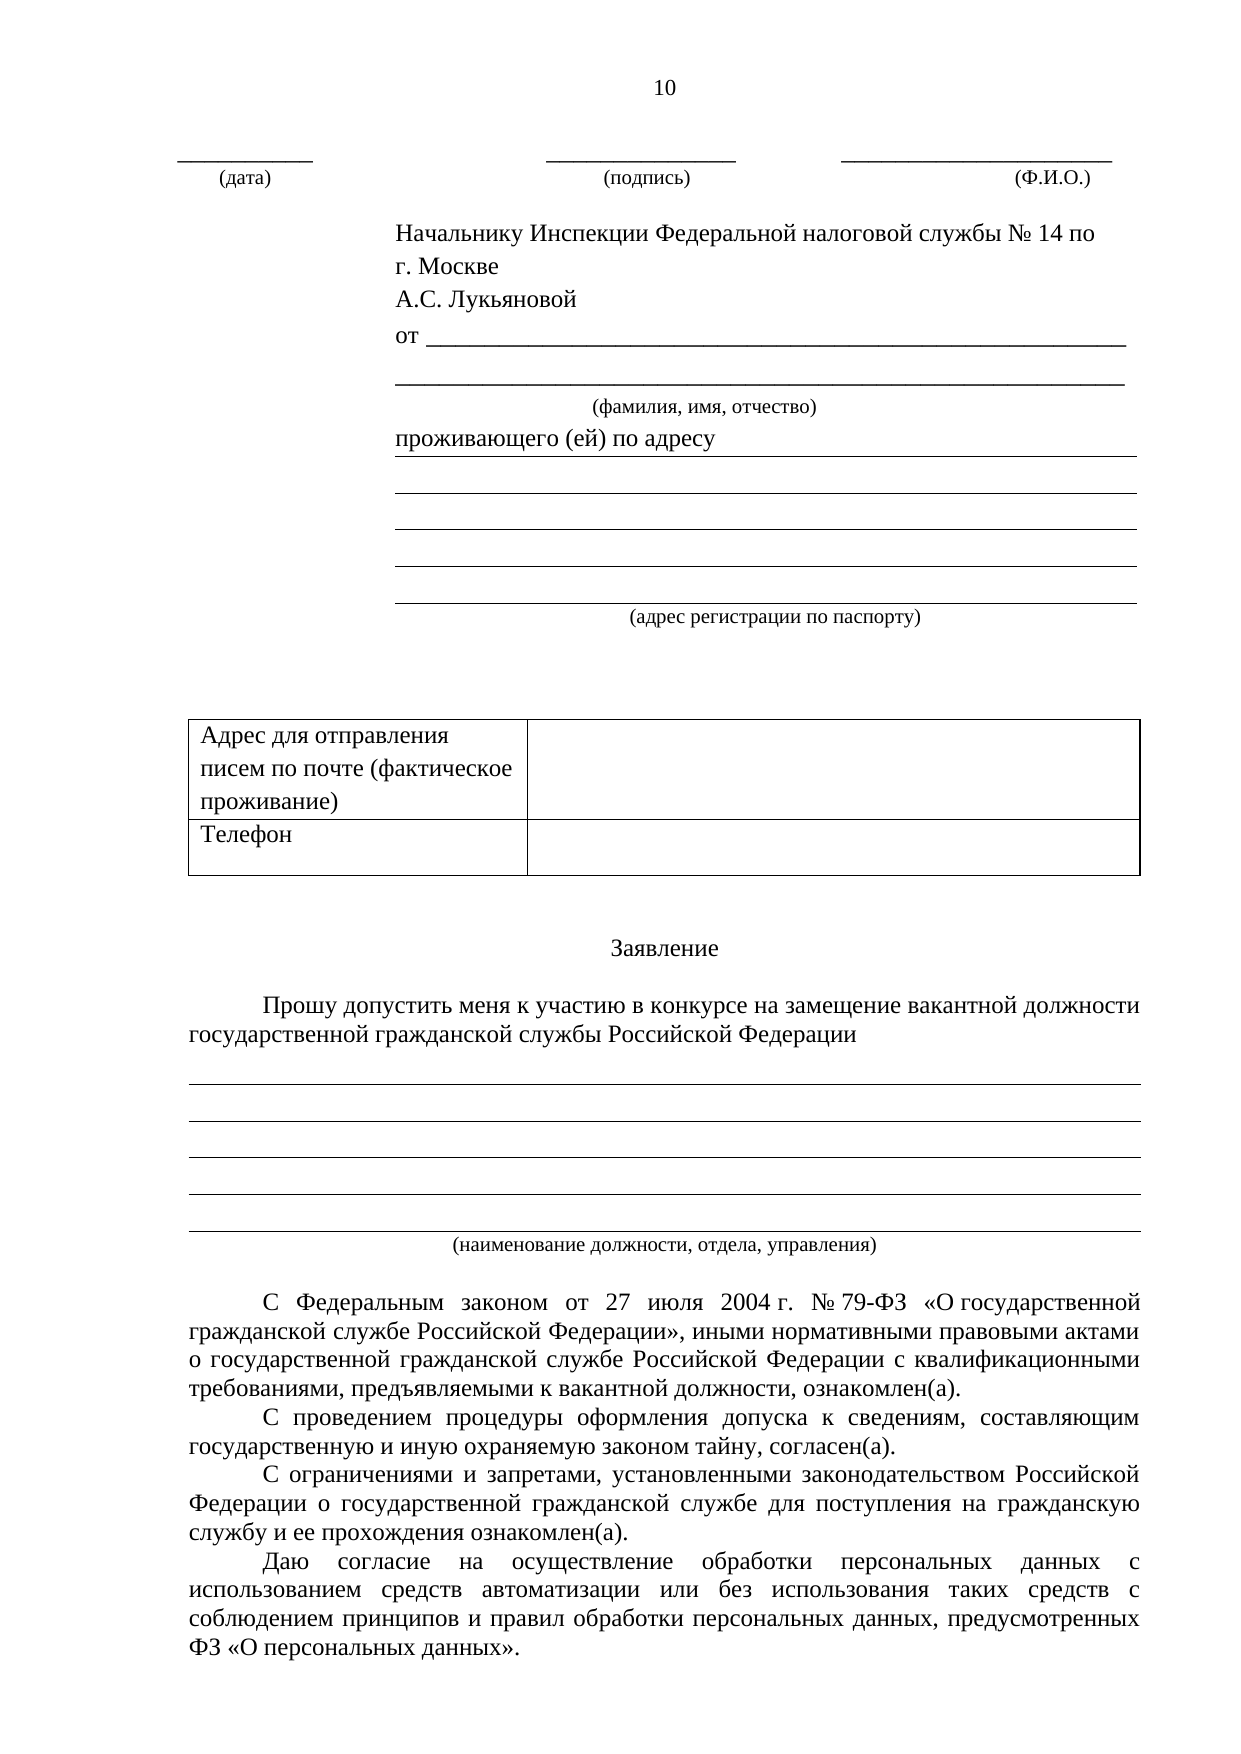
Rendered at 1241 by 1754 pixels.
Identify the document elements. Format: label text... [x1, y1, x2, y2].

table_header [177, 218, 1152, 1726]
text (дата) (подпись) (Ф.И.О.) [177, 165, 1152, 189]
text __________ ______________ ____________________ [177, 134, 1152, 165]
